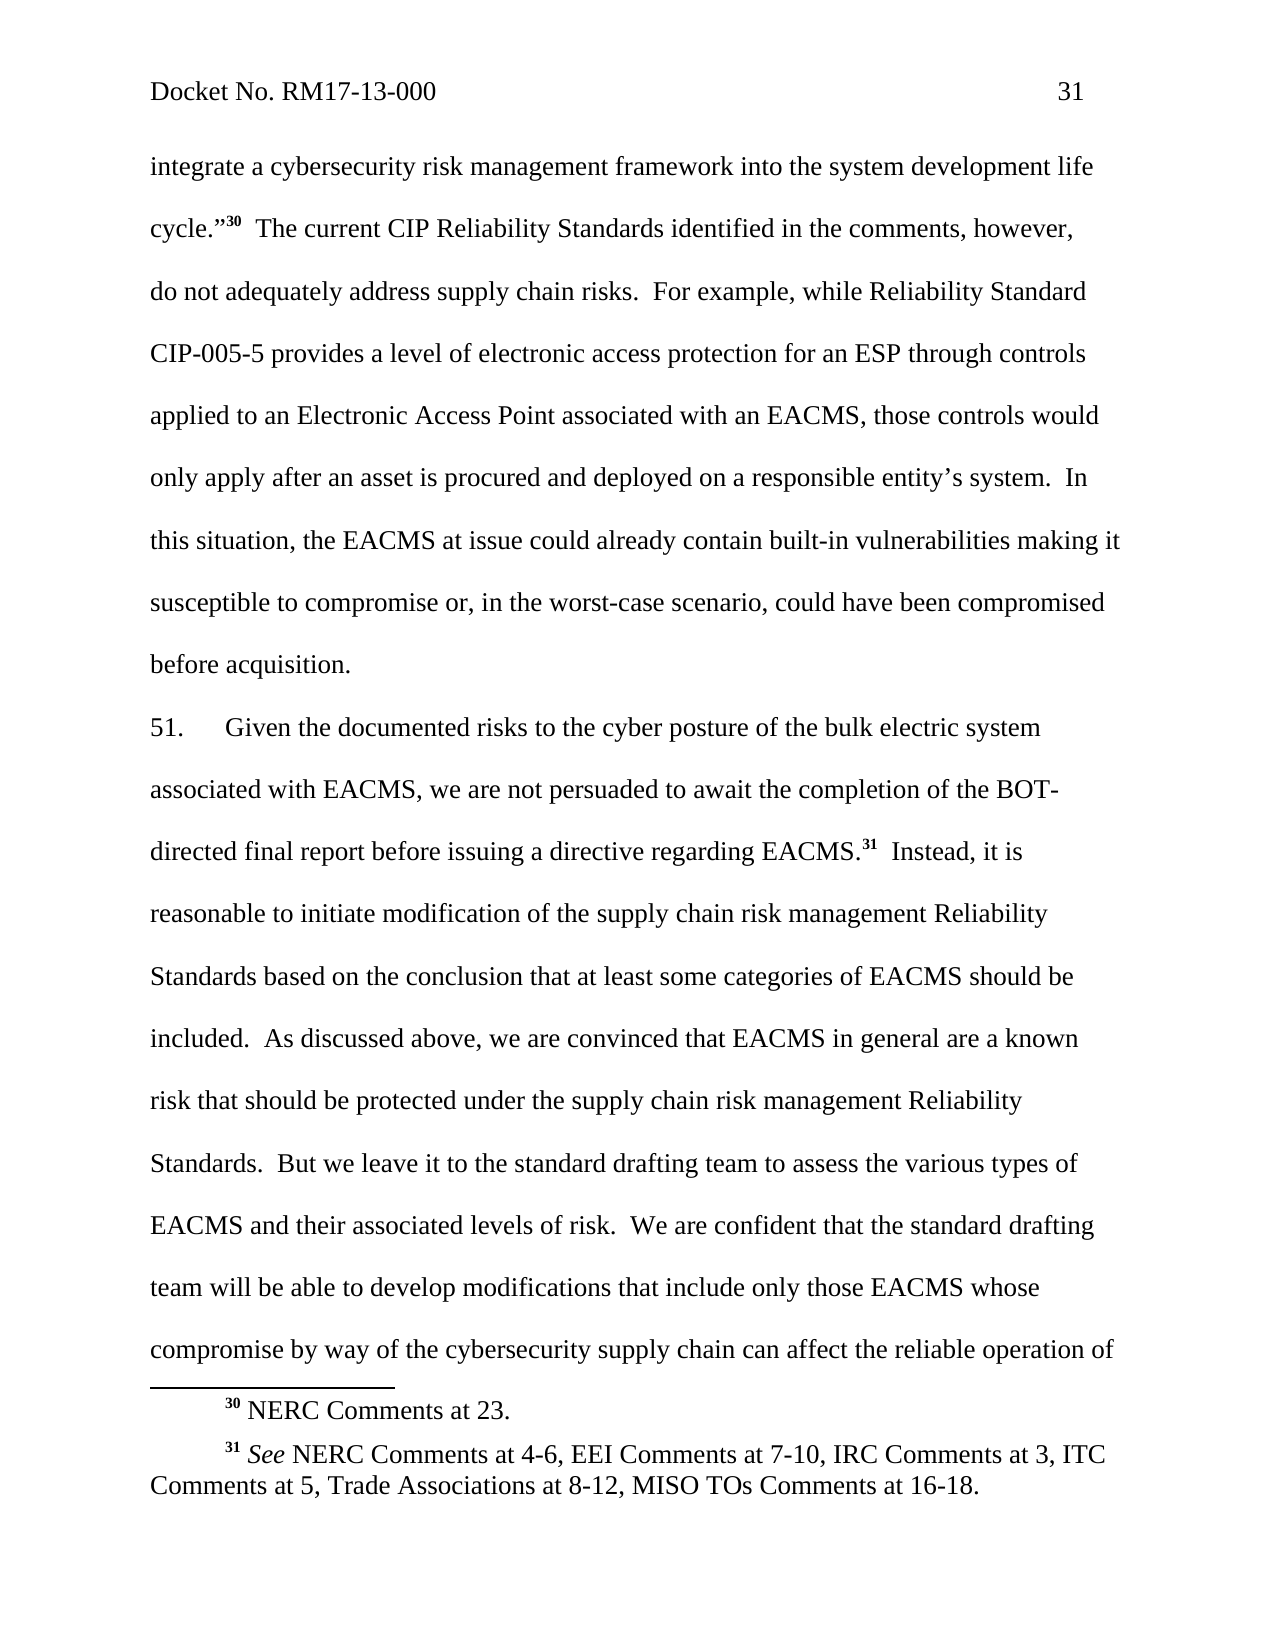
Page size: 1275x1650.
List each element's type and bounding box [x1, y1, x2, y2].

text [150, 711, 1125, 1365]
text [150, 150, 1125, 679]
